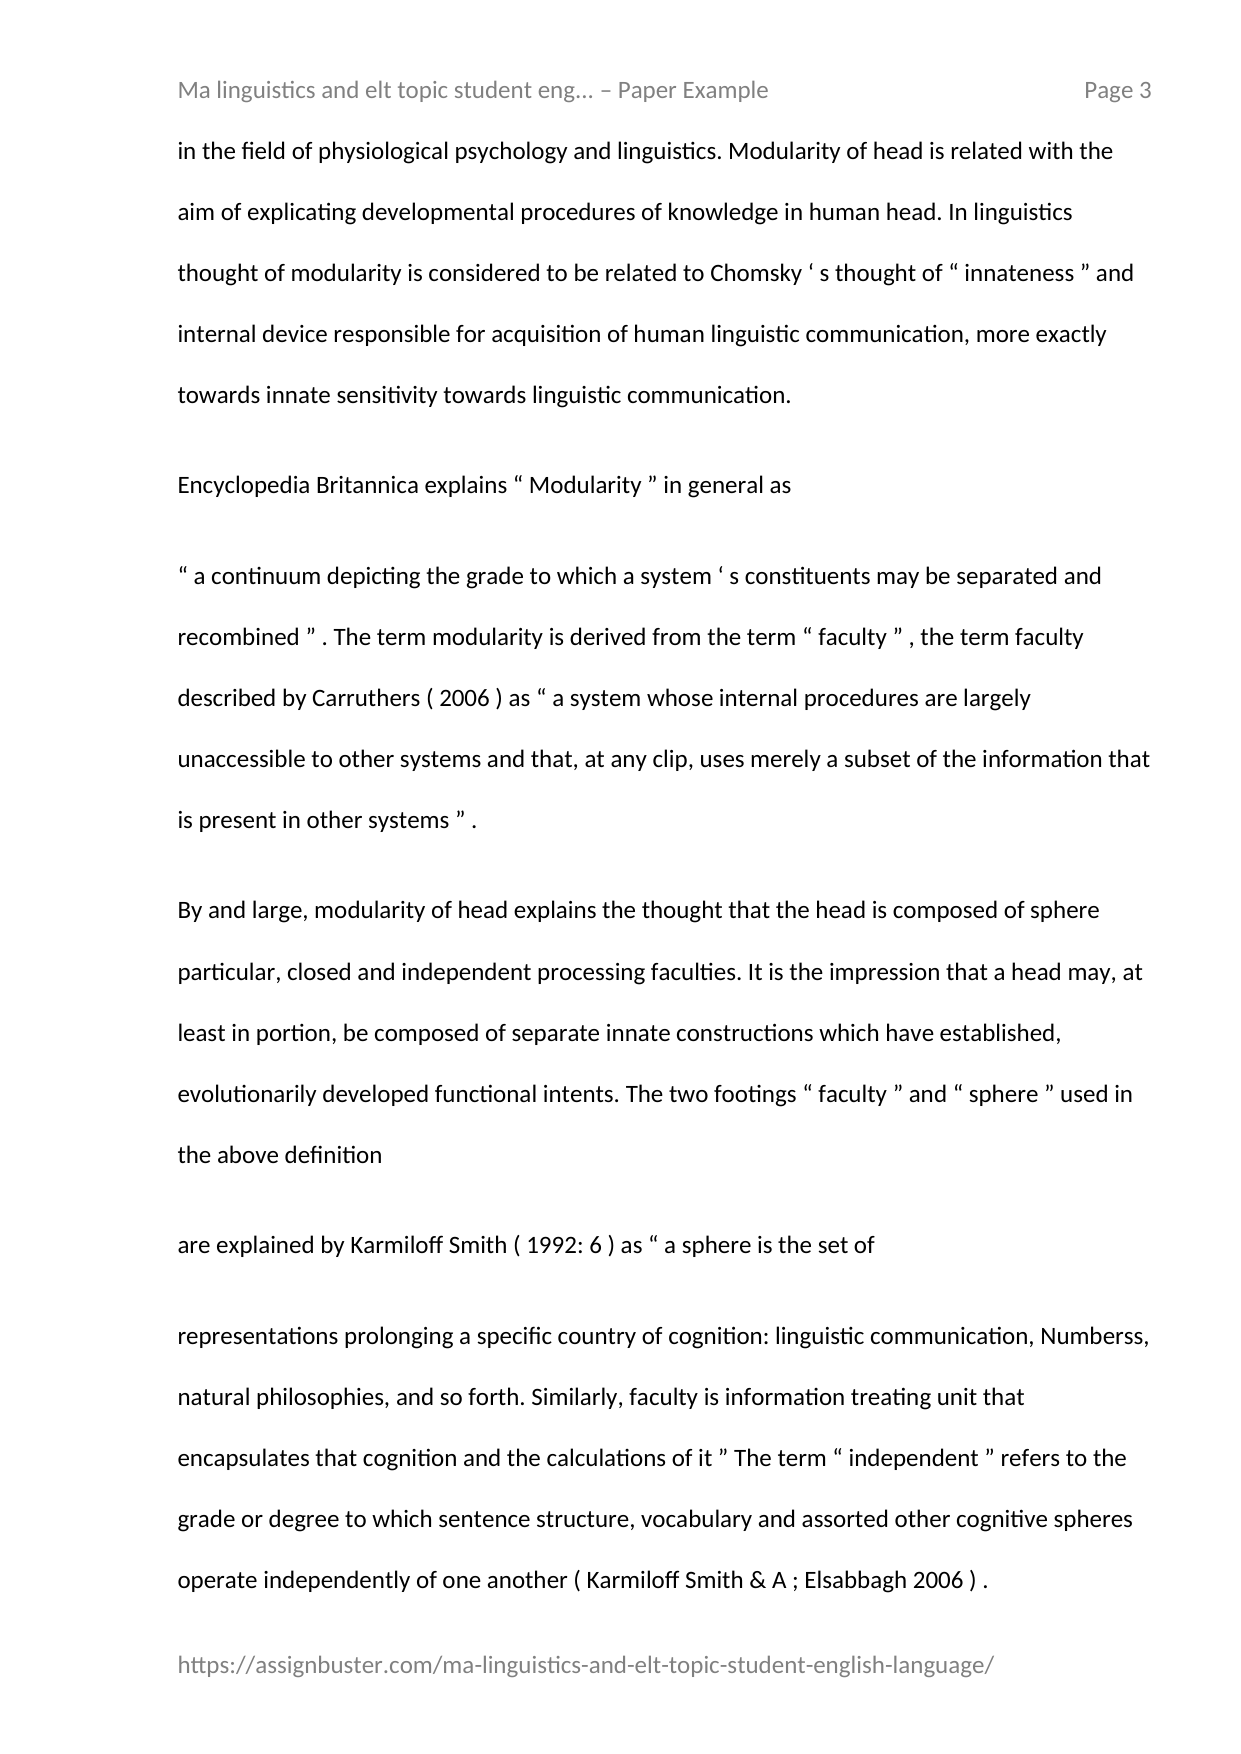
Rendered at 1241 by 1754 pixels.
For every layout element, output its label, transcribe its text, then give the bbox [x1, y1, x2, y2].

text “ a continuum depicting the grade to which a system ‘ s constituents may be separated and recombined ” . The term modularity is derived from the term “ faculty ” , the term faculty described by Carruthers ( 2006 ) as “ a system whose internal procedures are largely unaccessible to other systems and that, at any clip, uses merely a subset of the information that is present in other systems ” . [177, 560, 1152, 835]
text representations prolonging a specific country of cognition: linguistic communication, Numberss, natural philosophies, and so forth. Similarly, faculty is information treating unit that encapsulates that cognition and the calculations of it ” The term “ independent ” refers to the grade or degree to which sentence structure, vocabulary and assorted other cognitive spheres operate independently of one another ( Karmiloff Smith & A ; Elsabbagh 2006 ) . [177, 1320, 1152, 1594]
text are explained by Karmiloff Smith ( 1992: 6 ) as “ a sphere is the set of [177, 1229, 1152, 1260]
text Encyclopedia Britannica explains “ Modularity ” in general as [177, 469, 1152, 500]
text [177, 135, 1152, 409]
text By and large, modularity of head explains the thought that the head is composed of sphere particular, closed and independent processing faculties. It is the impression that a head may, at least in portion, be composed of separate innate constructions which have established, evolutionarily developed functional intents. The two footings “ faculty ” and “ sphere ” used in the above definition [177, 895, 1152, 1169]
